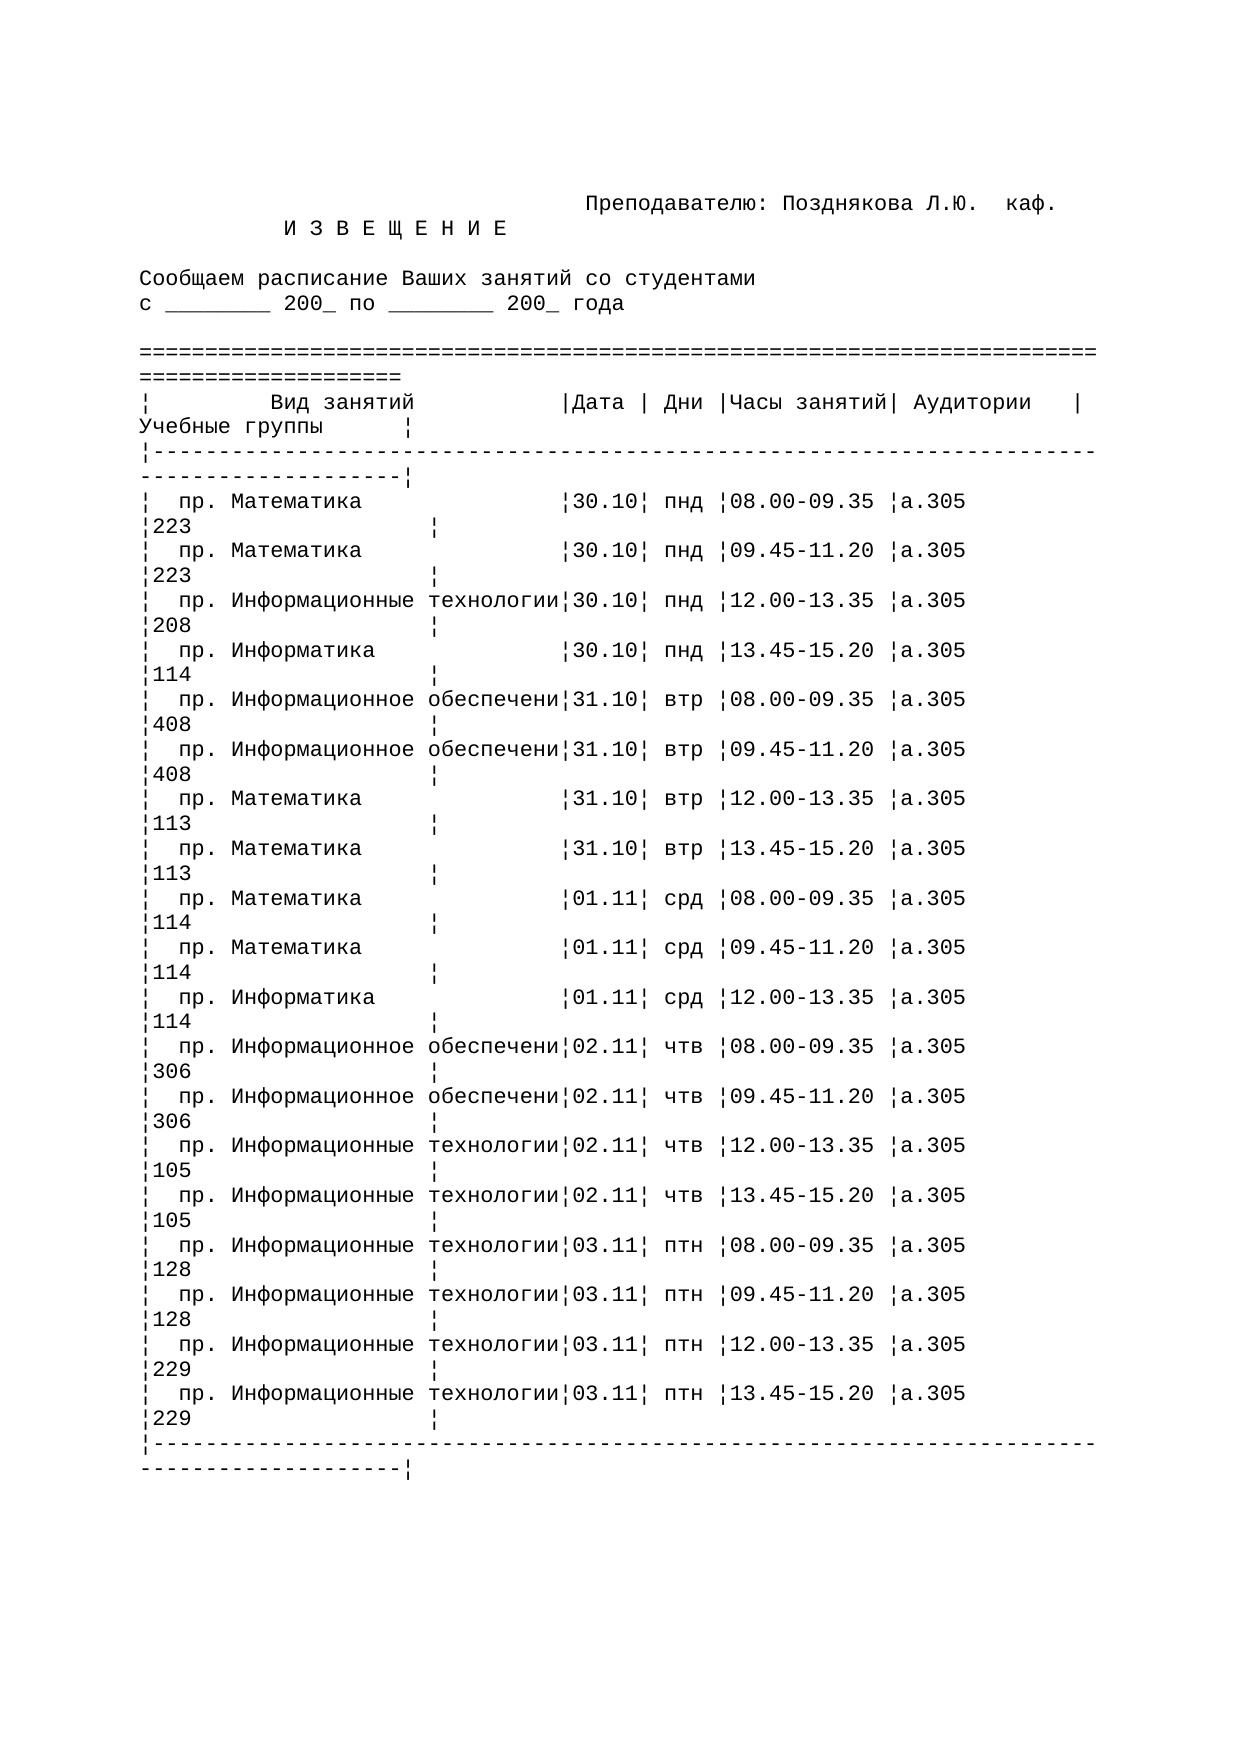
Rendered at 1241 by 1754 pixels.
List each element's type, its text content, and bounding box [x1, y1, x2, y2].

text ¦ пр. Информационные технологии¦03.11¦ птн ¦13.45-15.20 ¦а.305 ¦229 ¦ [139, 1382, 1101, 1432]
text ¦--------------------------------------------------------------------------------------------¦ [139, 440, 1101, 490]
text ¦ пр. Математика ¦30.10¦ пнд ¦09.45-11.20 ¦а.305 ¦223 ¦ [139, 539, 1101, 589]
text ¦ пр. Информационные технологии¦03.11¦ птн ¦08.00-09.35 ¦а.305 ¦128 ¦ [139, 1234, 1101, 1283]
text ¦ пр. Математика ¦01.11¦ сpд ¦09.45-11.20 ¦а.305 ¦114 ¦ [139, 936, 1101, 986]
text ¦ пр. Информационные технологии¦03.11¦ птн ¦12.00-13.35 ¦а.305 ¦229 ¦ [139, 1333, 1101, 1382]
text ¦ пр. Математика ¦31.10¦ втp ¦13.45-15.20 ¦а.305 ¦113 ¦ [139, 837, 1101, 887]
text ¦ пр. Информационное обеспечени¦31.10¦ втp ¦08.00-09.35 ¦а.305 ¦408 ¦ [139, 688, 1101, 738]
text Сообщаем расписание Ваших занятий со студентами [139, 267, 1101, 292]
text ¦ пр. Информационные технологии¦03.11¦ птн ¦09.45-11.20 ¦а.305 ¦128 ¦ [139, 1283, 1101, 1333]
text ¦ пр. Информатика ¦30.10¦ пнд ¦13.45-15.20 ¦а.305 ¦114 ¦ [139, 639, 1101, 688]
text ¦ пр. Информационное обеспечени¦02.11¦ чтв ¦09.45-11.20 ¦а.305 ¦306 ¦ [139, 1085, 1101, 1134]
text ¦ пр. Информатика ¦01.11¦ сpд ¦12.00-13.35 ¦а.305 ¦114 ¦ [139, 986, 1101, 1035]
text Преподавателю: Позднякова Л.Ю. каф. [139, 192, 1101, 217]
text ¦ пр. Математика ¦30.10¦ пнд ¦08.00-09.35 ¦а.305 ¦223 ¦ [139, 490, 1101, 539]
text ¦ Вид занятий |Дата | Дни |Часы занятий| Аудитории | Учебные группы ¦ [139, 391, 1101, 440]
text ¦ пр. Информационные технологии¦02.11¦ чтв ¦12.00-13.35 ¦а.305 ¦105 ¦ [139, 1134, 1101, 1184]
text ¦ пр. Информационное обеспечени¦02.11¦ чтв ¦08.00-09.35 ¦а.305 ¦306 ¦ [139, 1035, 1101, 1085]
text ============================================================================================= [139, 341, 1101, 391]
text ¦ пр. Математика ¦01.11¦ сpд ¦08.00-09.35 ¦а.305 ¦114 ¦ [139, 887, 1101, 936]
text с ________ 200_ по ________ 200_ года [139, 292, 1101, 316]
text ¦ пр. Информационные технологии¦02.11¦ чтв ¦13.45-15.20 ¦а.305 ¦105 ¦ [139, 1184, 1101, 1234]
text И З В Е Щ Е Н И Е [139, 217, 1101, 242]
text ¦ пр. Информационные технологии¦30.10¦ пнд ¦12.00-13.35 ¦а.305 ¦208 ¦ [139, 589, 1101, 639]
text ¦ пр. Математика ¦31.10¦ втp ¦12.00-13.35 ¦а.305 ¦113 ¦ [139, 787, 1101, 837]
text ¦--------------------------------------------------------------------------------------------¦ [139, 1432, 1101, 1482]
text ¦ пр. Информационное обеспечени¦31.10¦ втp ¦09.45-11.20 ¦а.305 ¦408 ¦ [139, 738, 1101, 787]
